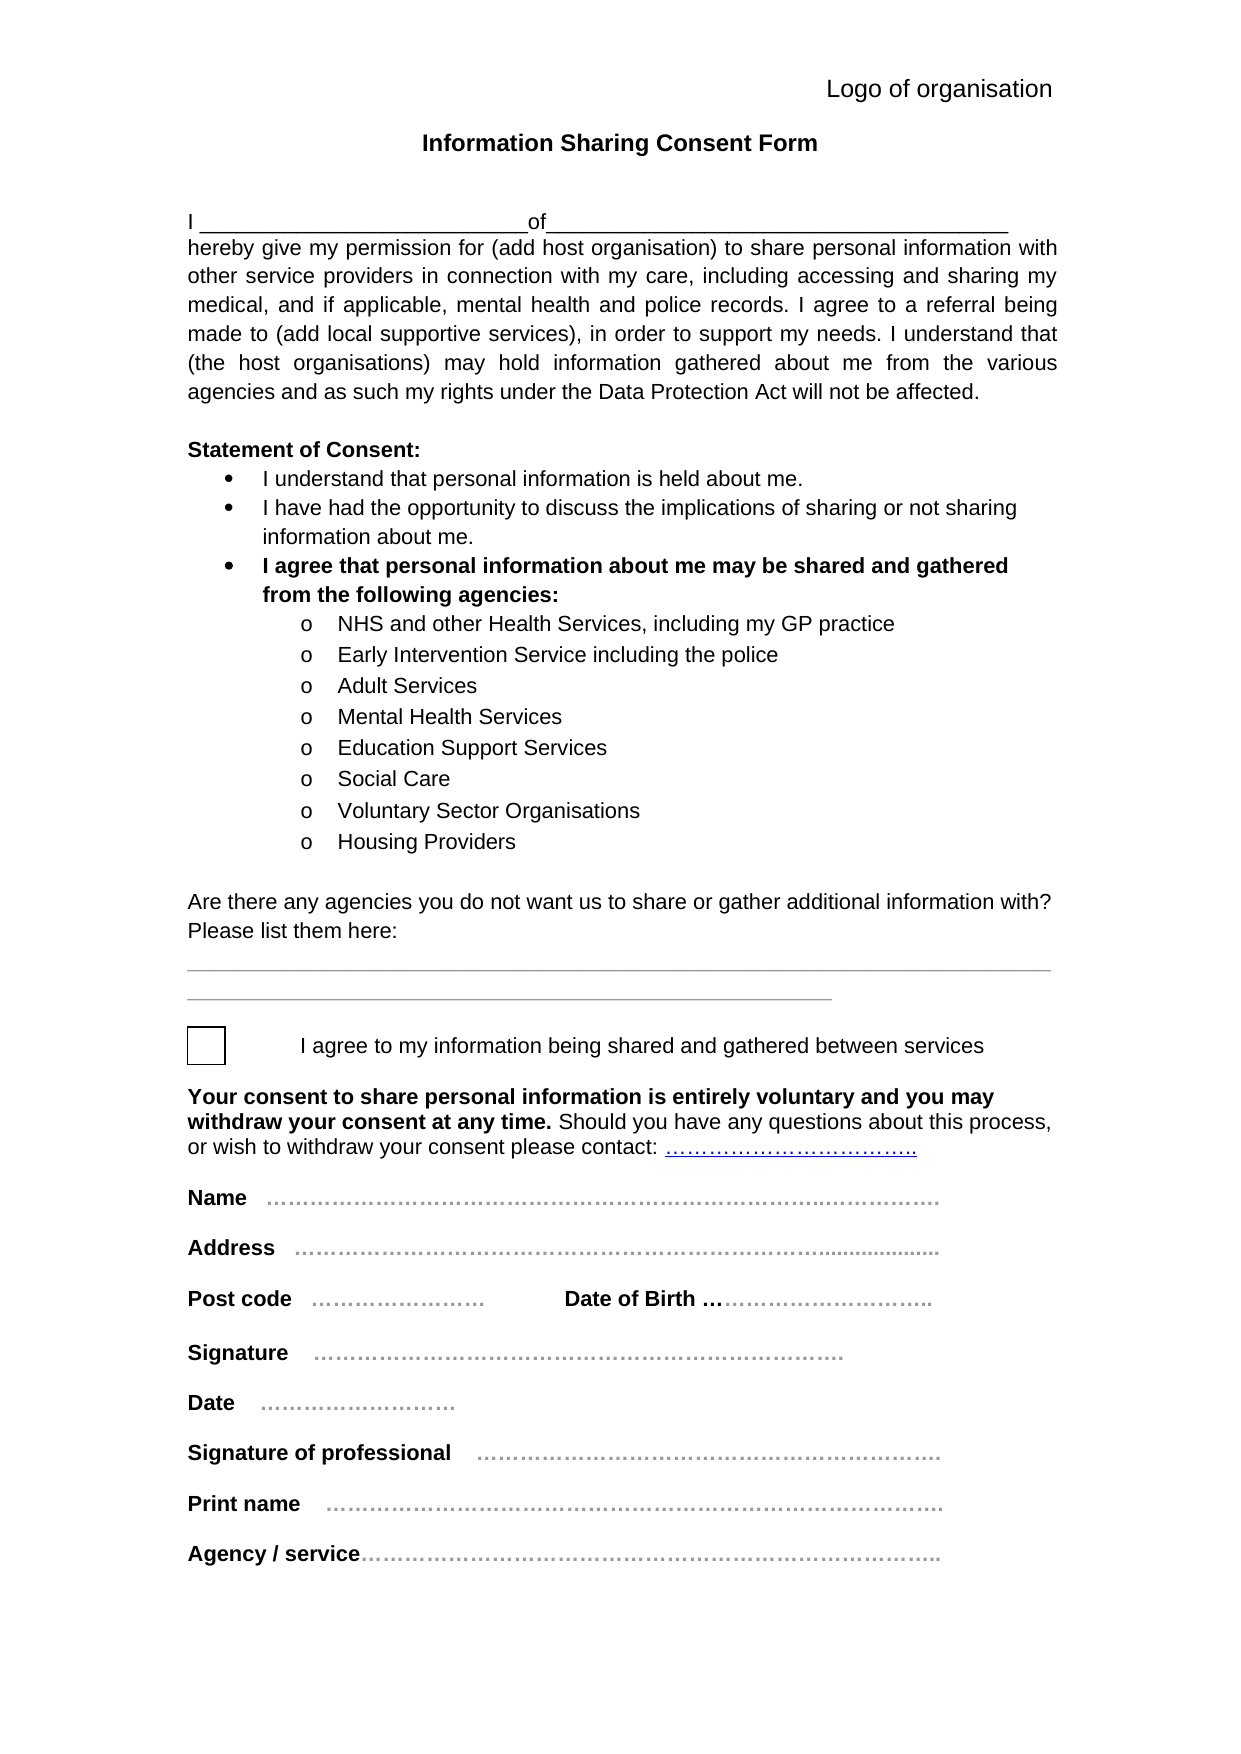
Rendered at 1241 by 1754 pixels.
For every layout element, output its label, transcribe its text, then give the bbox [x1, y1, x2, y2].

text Post code …………………… Date of Birth ………………………….. [187, 1285, 1053, 1311]
text Are there any agencies you do not want us to share or gather additional information with? Please list them here: [187, 889, 1053, 943]
list Social Care [300, 766, 1053, 793]
text Signature ………………………………………………………………. [187, 1339, 1053, 1364]
text Date ……………………… [187, 1390, 1053, 1415]
text Your consent to share personal information is entirely voluntary and you may withdraw your consent at any time. Should you have any questions about this process, or wish to withdraw your consent please contact: …………………………….. [187, 1084, 1053, 1159]
list NHS and other Health Services, including my GP practice [300, 611, 1053, 638]
list I agree that personal information about me may be shared and gathered from the following agencies: [225, 553, 1053, 607]
list I have had the opportunity to discuss the implications of sharing or not sharing information about me. [225, 495, 1053, 549]
text Statement of Consent: [187, 437, 1053, 462]
list Mental Health Services [300, 704, 1053, 731]
list Voluntary Sector Organisations [300, 797, 1053, 824]
text I ___________________________of______________________________________ [187, 209, 1053, 234]
list I understand that personal information is held about me. [225, 466, 1053, 491]
text Address ……………………………………………………………….................... [187, 1235, 1053, 1260]
text Name …………………………………………………………………..……………. [187, 1184, 1053, 1210]
list Housing Providers [300, 829, 1053, 856]
text hereby give my permission for (add host organisation) to share personal information with other service providers in connection with my care, including accessing and sharing my medical, and if applicable, mental health and police records. I agree to a referral being made to (add local supportive services), in order to support my needs. I understand that (the host organisations) may hold information gathered about me from the various agencies and as such my rights under the Data Protection Act will not be affected. [187, 234, 1059, 404]
text ____________________________________________________________________________________________________________________________ [187, 947, 1053, 1001]
list Adult Services [300, 673, 1053, 700]
text I agree to my information being shared and gathered between services [226, 1033, 1053, 1058]
text Agency / service…………………………………………………………………….. [187, 1541, 1053, 1566]
text Information Sharing Consent Form [187, 129, 1053, 156]
text Signature of professional ………………………………………………………. [187, 1440, 1053, 1465]
list Early Intervention Service including the police [300, 642, 1053, 669]
text Print name …………………………………………………………………………. [187, 1491, 1053, 1516]
list Education Support Services [300, 735, 1053, 762]
